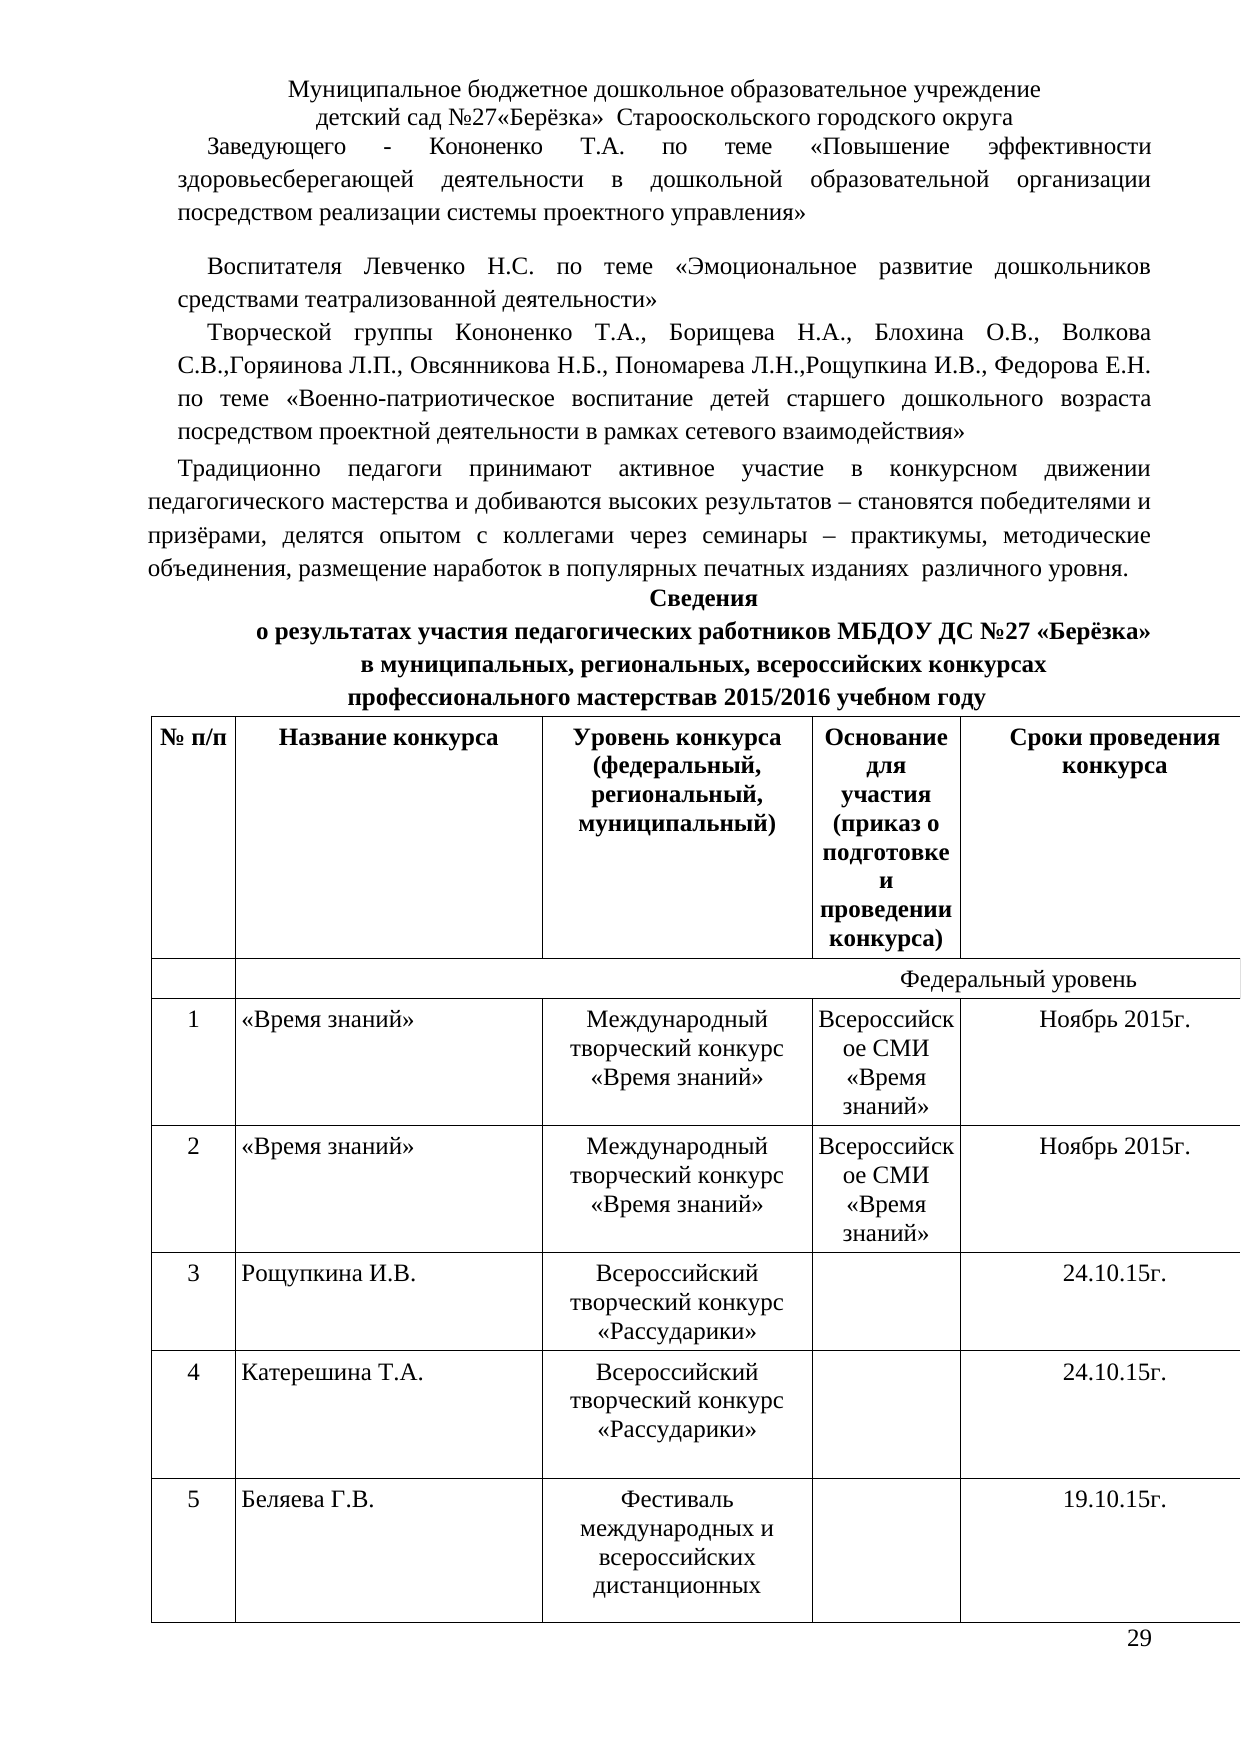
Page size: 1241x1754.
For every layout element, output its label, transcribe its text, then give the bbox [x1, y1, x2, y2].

table_cell Всероссийский творческий конкурс «Рассударики» [543, 1351, 812, 1477]
table_cell 1 [152, 999, 235, 1125]
table_cell [813, 1253, 960, 1350]
table_cell «Время знаний» [236, 1126, 542, 1252]
table_header Основание для участия (приказ о подготовке и проведении конкурса) [813, 717, 960, 957]
table_cell 3 [152, 1253, 235, 1350]
table_cell Всероссийское СМИ «Время знаний» [813, 1126, 960, 1252]
table_cell 4 [152, 1351, 235, 1477]
table_cell Беляева Г.В. [236, 1479, 542, 1622]
table_header Название конкурса [236, 717, 542, 957]
text Заведующего - Кононенко Т.А. по теме «Повышение эффективности здоровьесберегающей деятельности в дошкольной образовательной организации посредством реализации системы проектного управления» [177, 131, 1152, 226]
text Творческой группы Кононенко Т.А., Борищева Н.А., Блохина О.В., Волкова С.В.,Горяинова Л.П., Овсянникова Н.Б., Пономарева Л.Н.,Рощупкина И.В., Федорова Е.Н. по теме «Военно-патриотическое воспитание детей старшего дошкольного возраста посредством проектной деятельности в рамках сетевого взаимодействия» [177, 317, 1152, 445]
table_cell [543, 1479, 812, 1622]
text Сведения [182, 583, 1152, 612]
table_cell Всероссийское СМИ «Время знаний» [813, 999, 960, 1125]
table_header № п/п [152, 717, 235, 957]
table_cell Международный творческий конкурс «Время знаний» [543, 999, 812, 1125]
table_cell [813, 1351, 960, 1477]
table_header Сроки проведения конкурса [961, 717, 1240, 957]
table_header Уровень конкурса (федеральный, региональный, муниципальный) [543, 717, 812, 957]
table_cell Катерешина Т.А. [236, 1351, 542, 1477]
table_cell 24.10.15г. [961, 1351, 1240, 1477]
table_cell 19.10.15г. [961, 1479, 1240, 1622]
table_cell Всероссийский творческий конкурс «Рассударики» [543, 1253, 812, 1350]
table_cell 24.10.15г. [961, 1253, 1240, 1350]
text о результатах участия педагогических работников МБДОУ ДС №27 «Берёзка» [182, 616, 1152, 645]
table_cell Международный творческий конкурс «Время знаний» [543, 1126, 812, 1252]
table_cell Ноябрь 2015г. [961, 999, 1240, 1125]
table_cell 2 [152, 1126, 235, 1252]
text Воспитателя Левченко Н.С. по теме «Эмоциональное развитие дошкольников средствами театрализованной деятельности» [177, 251, 1152, 313]
text Традиционно педагоги принимают активное участие в конкурсном движении педагогического мастерства и добиваются высоких результатов – становятся победителями и призёрами, делятся опытом с коллегами через семинары – практикумы, методические объединения, размещение наработок в популярных печатных изданиях различного уровня. [148, 449, 1152, 583]
table_cell 5 [152, 1479, 235, 1622]
text в муниципальных, региональных, всероссийских конкурсах профессионального мастерствав 2015/2016 учебном году [182, 649, 1152, 711]
table_cell [813, 1479, 960, 1622]
table_cell [152, 959, 235, 998]
table_cell «Время знаний» [236, 999, 542, 1125]
table_cell Ноябрь 2015г. [961, 1126, 1240, 1252]
table_cell Рощупкина И.В. [236, 1253, 542, 1350]
table_cell Федеральный уровень [236, 959, 1240, 998]
